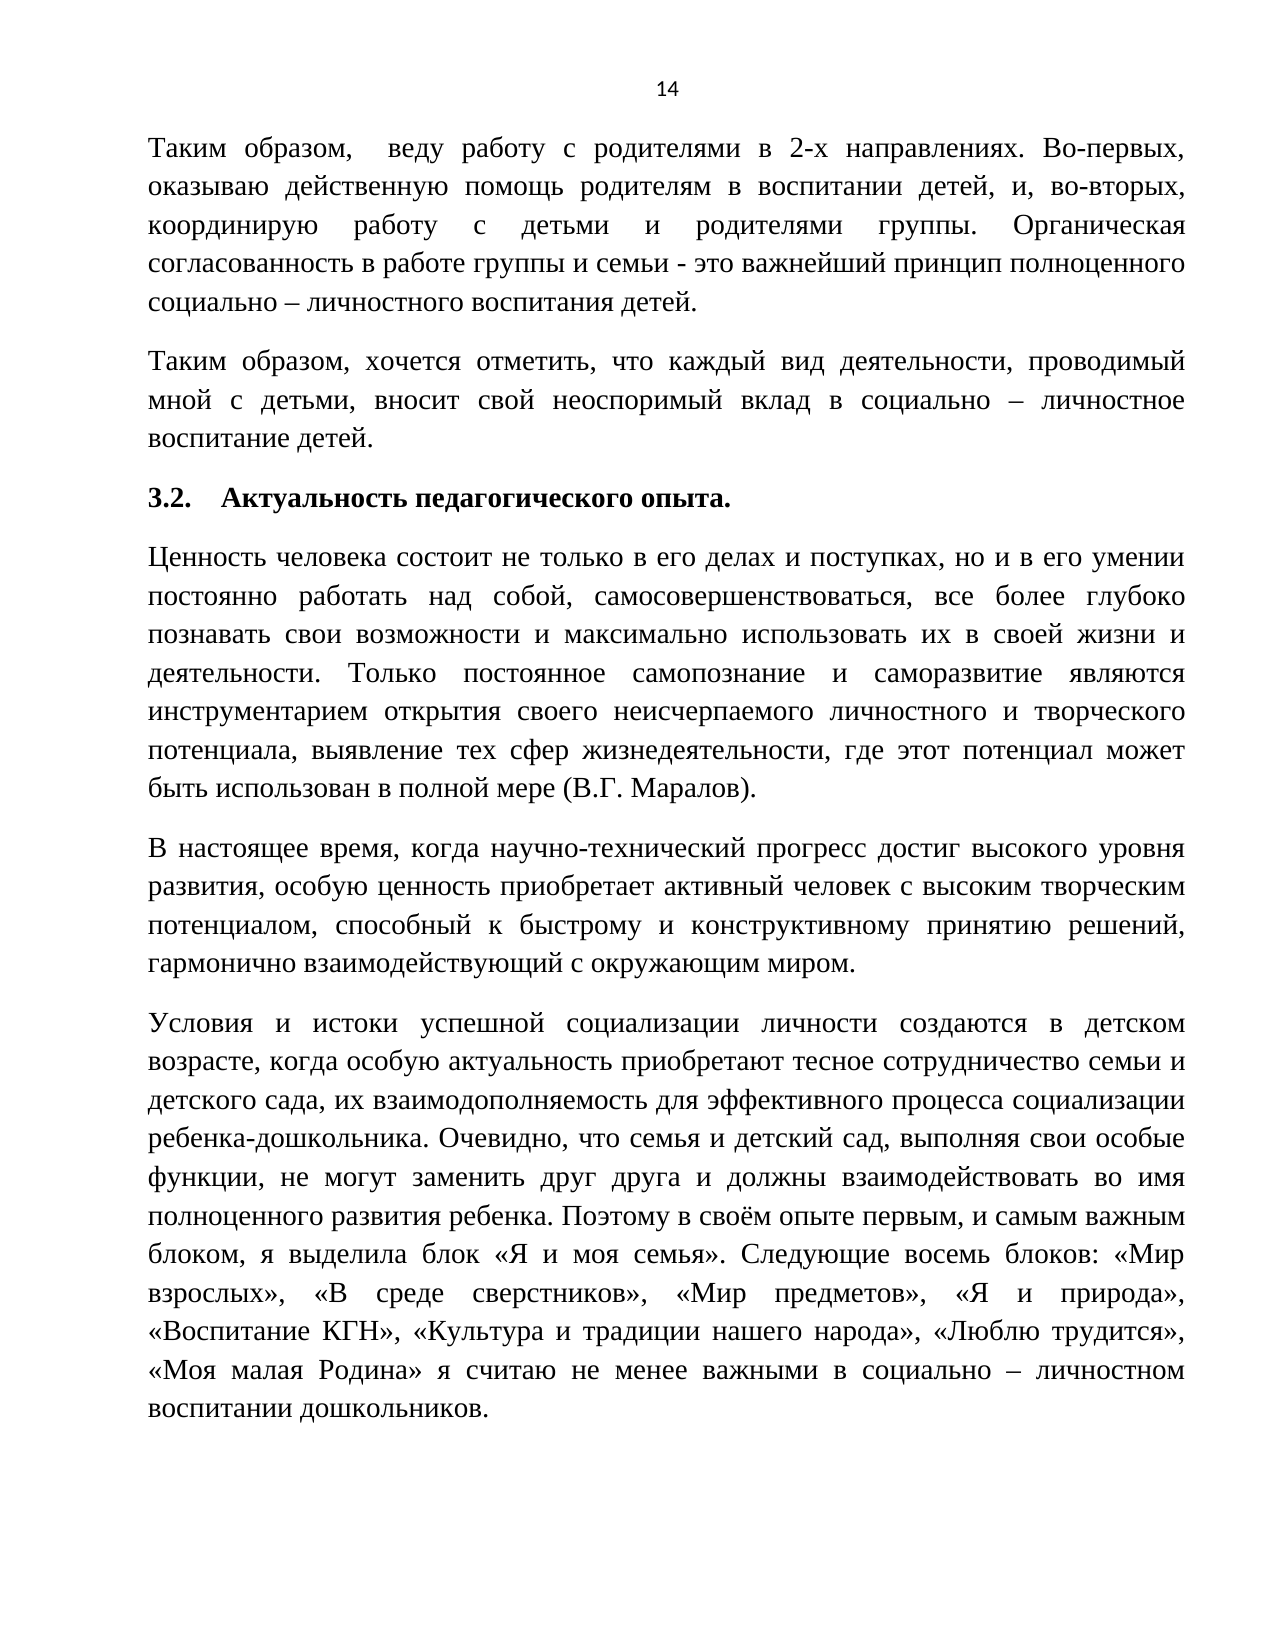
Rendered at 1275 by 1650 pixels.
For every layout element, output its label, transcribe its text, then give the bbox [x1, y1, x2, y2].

text Таким образом, веду работу с родителями в 2-х направлениях. Во-первых, оказываю действенную помощь родителям в воспитании детей, и, во-вторых, координирую работу с детьми и родителями группы. Органическая согласованность в работе группы и семьи - это важнейший принцип полноценного социально – личностного воспитания детей. [148, 130, 1186, 318]
text В настоящее время, когда научно-технический прогресс достиг высокого уровня развития, особую ценность приобретает активный человек с высоким творческим потенциалом, способный к быстрому и конструктивному принятию решений, гармонично взаимодействующий с окружающим миром. [148, 830, 1186, 979]
text Ценность человека состоит не только в его делах и поступках, но и в его умении постоянно работать над собой, самосовершенствоваться, все более глубоко познавать свои возможности и максимально использовать их в своей жизни и деятельности. Только постоянное самопознание и саморазвитие являются инструментарием открытия своего неисчерпаемого личностного и творческого потенциала, выявление тех сфер жизнедеятельности, где этот потенциал может быть использован в полной мере (В.Г. Маралов). [148, 539, 1186, 804]
text 3.2. Актуальность педагогического опыта. [148, 480, 1186, 513]
text Таким образом, хочется отметить, что каждый вид деятельности, проводимый мной с детьми, вносит свой неоспоримый вклад в социально – личностное воспитание детей. [148, 343, 1186, 454]
text Условия и истоки успешной социализации личности создаются в детском возрасте, когда особую актуальность приобретают тесное сотрудничество семьи и детского сада, их взаимодополняемость для эффективного процесса социализации ребенка-дошкольника. Очевидно, что семья и детский сад, выполняя свои особые функции, не могут заменить друг друга и должны взаимодействовать во имя полноценного развития ребенка. Поэтому в своём опыте первым, и самым важным блоком, я выделила блок «Я и моя семья». Следующие восемь блоков: «Мир взрослых», «В среде сверстников», «Мир предметов», «Я и природа», «Воспитание КГН», «Культура и традиции нашего народа», «Люблю трудится», «Моя малая Родина» я считаю не менее важными в социально – личностном воспитании дошкольников. [148, 1005, 1186, 1424]
